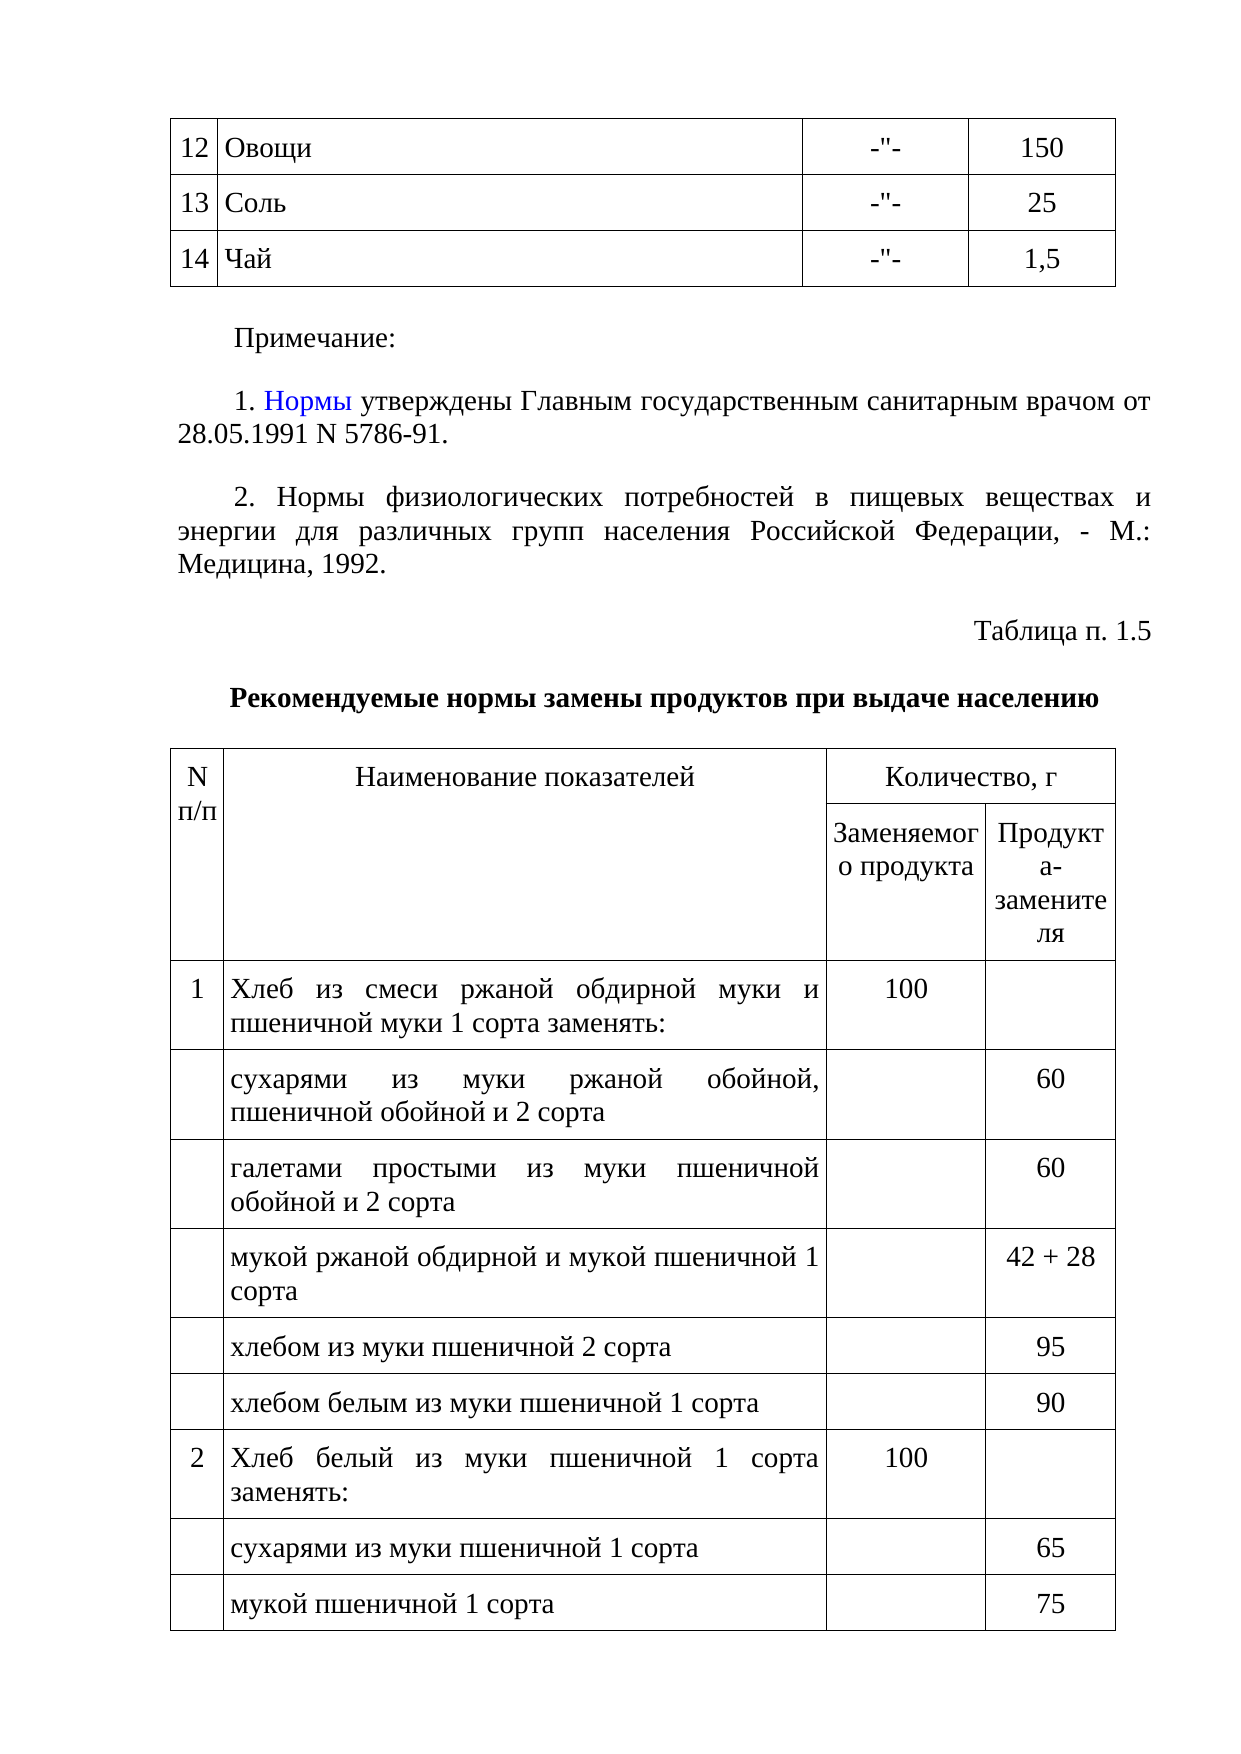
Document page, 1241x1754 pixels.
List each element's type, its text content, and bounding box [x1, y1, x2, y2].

table_cell [171, 1050, 223, 1138]
table_cell 65 [986, 1519, 1115, 1574]
text Примечание: [177, 320, 1152, 354]
text Таблица п. 1.5 [177, 613, 1152, 647]
table_cell 13 [171, 175, 217, 230]
table_cell сухарями из муки пшеничной 1 сорта [224, 1519, 826, 1574]
table_cell хлебом из муки пшеничной 2 сорта [224, 1318, 826, 1373]
table_header Количество, г [827, 749, 1115, 803]
table_cell 100 [827, 961, 985, 1049]
table_cell 1 [171, 961, 223, 1049]
table_cell мукой пшеничной 1 сорта [224, 1575, 826, 1630]
table_cell [171, 1229, 223, 1317]
text 2. Нормы физиологических потребностей в пищевых веществах и энергии для различных групп населения Российской Федерации, - М.: Медицина, 1992. [177, 479, 1152, 580]
table_cell 150 [969, 119, 1115, 174]
table_cell [827, 1575, 985, 1630]
table_cell [827, 1374, 985, 1429]
table_cell [986, 961, 1115, 1049]
table_cell 25 [969, 175, 1115, 230]
table_cell [827, 1519, 985, 1574]
table_cell -"- [803, 175, 968, 230]
table_cell 2 [171, 1430, 223, 1518]
table_cell [827, 1050, 985, 1138]
table_cell галетами простыми из муки пшеничной обойной и 2 сорта [224, 1140, 826, 1228]
table_cell 90 [986, 1374, 1115, 1429]
table_cell [171, 1575, 223, 1630]
table_cell [171, 1374, 223, 1429]
table_cell 42 + 28 [986, 1229, 1115, 1317]
table_cell 1,5 [969, 231, 1115, 286]
table_cell Чай [218, 231, 802, 286]
table_cell [827, 1318, 985, 1373]
table_cell 12 [171, 119, 217, 174]
table_cell Соль [218, 175, 802, 230]
table_cell [171, 1519, 223, 1574]
table_cell [986, 1430, 1115, 1518]
table_cell 100 [827, 1430, 985, 1518]
table_cell 60 [986, 1140, 1115, 1228]
table_cell Продукта-заменителя [986, 804, 1115, 960]
text 1. Нормы утверждены Главным государственным санитарным врачом от 28.05.1991 N 5786-91. [177, 383, 1152, 450]
table_cell 95 [986, 1318, 1115, 1373]
table_header Наименование показателей [224, 749, 826, 960]
table_header N п/п [171, 749, 223, 960]
table_cell 60 [986, 1050, 1115, 1138]
table_cell хлебом белым из муки пшеничной 1 сорта [224, 1374, 826, 1429]
table_cell Хлеб из смеси ржаной обдирной муки и пшеничной муки 1 сорта заменять: [224, 961, 826, 1049]
table_cell Заменяемого продукта [827, 804, 985, 960]
table_cell Хлеб белый из муки пшеничной 1 сорта заменять: [224, 1430, 826, 1518]
table_cell Овощи [218, 119, 802, 174]
table_cell -"- [803, 231, 968, 286]
title Рекомендуемые нормы замены продуктов при выдаче населению [177, 680, 1152, 714]
table_cell [171, 1140, 223, 1228]
table_cell [171, 1318, 223, 1373]
table_cell 75 [986, 1575, 1115, 1630]
table_cell -"- [803, 119, 968, 174]
table_cell 14 [171, 231, 217, 286]
table_cell [827, 1140, 985, 1228]
table_cell [827, 1229, 985, 1317]
table_cell сухарями из муки ржаной обойной, пшеничной обойной и 2 сорта [224, 1050, 826, 1138]
table_cell мукой ржаной обдирной и мукой пшеничной 1 сорта [224, 1229, 826, 1317]
